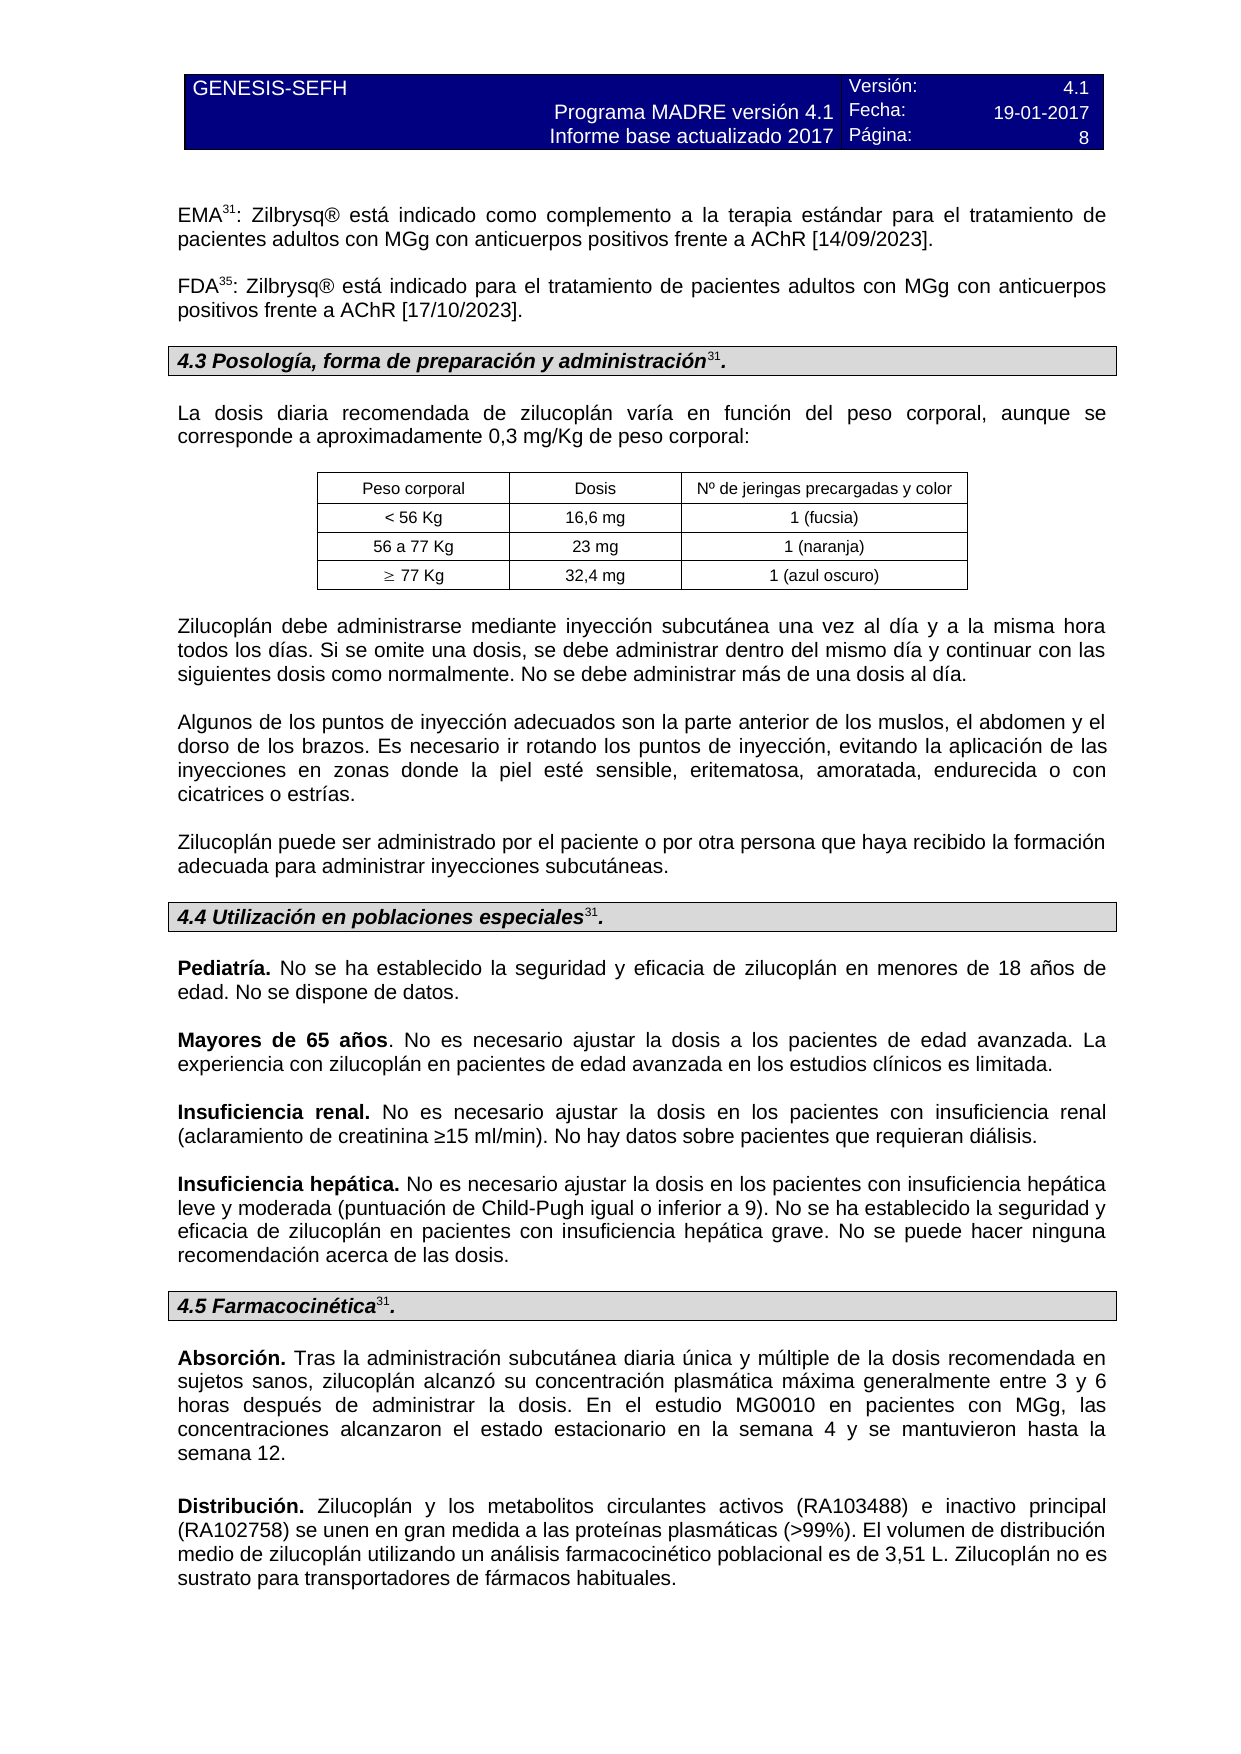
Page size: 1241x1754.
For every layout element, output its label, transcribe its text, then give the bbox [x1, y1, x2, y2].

text Absorción. Tras la administración subcutánea diaria única y múltiple de la dosis recomendada en sujetos sanos, zilucoplán alcanzó su concentración plasmática máxima generalmente entre 3 y 6 horas después de administrar la dosis. En el estudio MG0010 en pacientes con MGg, las concentraciones alcanzaron el estado estacionario en la semana 4 y se mantuvieron hasta la semana 12. [177, 1345, 1107, 1465]
table_cell 32,4 mg [510, 561, 681, 589]
text Algunos de los puntos de inyección adecuados son la parte anterior de los muslos, el abdomen y el dorso de los brazos. Es necesario ir rotando los puntos de inyección, evitando la aplicación de las inyecciones en zonas donde la piel esté sensible, eritematosa, amoratada, endurecida o con cicatrices o estrías. [177, 710, 1107, 806]
text Insuficiencia renal. No es necesario ajustar la dosis en los pacientes con insuficiencia renal (aclaramiento de creatinina ≥15 ml/min). No hay datos sobre pacientes que requieran diálisis. [177, 1099, 1107, 1147]
subtitle 4.3 Posología, forma de preparación y administración. [169, 347, 1116, 375]
table_cell 16,6 mg [510, 504, 681, 532]
text EMA: Zilbrysq® está indicado como complemento a la terapia estándar para el tratamiento de pacientes adultos con MGg con anticuerpos positivos frente a AChR [14/09/2023]. [177, 202, 1107, 274]
table_header Dosis [510, 473, 681, 503]
text Mayores de 65 años. No es necesario ajustar la dosis a los pacientes de edad avanzada. La experiencia con zilucoplán en pacientes de edad avanzada en los estudios clínicos es limitada. [177, 1028, 1107, 1076]
table_cell 23 mg [510, 533, 681, 560]
table_header Nº de jeringas precargadas y color [682, 473, 967, 503]
text Pediatría. No se ha establecido la seguridad y eficacia de zilucoplán en menores de 18 años de edad. No se dispone de datos. [177, 956, 1107, 1004]
table_cell 1 (azul oscuro) [682, 561, 967, 589]
subtitle 4.4 Utilización en poblaciones especiales. [169, 903, 1116, 931]
text Zilucoplán debe administrarse mediante inyección subcutánea una vez al día y a la misma hora todos los días. Si se omite una dosis, se debe administrar dentro del mismo día y continuar con las siguientes dosis como normalmente. No se debe administrar más de una dosis al día. [177, 614, 1107, 686]
text Insuficiencia hepática. No es necesario ajustar la dosis en los pacientes con insuficiencia hepática leve y moderada (puntuación de Child-Pugh igual o inferior a 9). No se ha establecido la seguridad y eficacia de zilucoplán en pacientes con insuficiencia hepática grave. No se puede hacer ninguna recomendación acerca de las dosis. [177, 1171, 1107, 1267]
table_header Peso corporal [318, 473, 509, 503]
table_cell 1 (fucsia) [682, 504, 967, 532]
table_cell 56 a 77 Kg [318, 533, 509, 560]
text FDA: Zilbrysq® está indicado para el tratamiento de pacientes adultos con MGg con anticuerpos positivos frente a AChR [17/10/2023]. [177, 274, 1107, 322]
subtitle 4.5 Farmacocinética. [169, 1292, 1116, 1320]
table_cell 1 (naranja) [682, 533, 967, 560]
text La dosis diaria recomendada de zilucoplán varía en función del peso corporal, aunque se corresponde a aproximadamente 0,3 mg/Kg de peso corporal: [177, 400, 1107, 448]
table_cell 77 Kg [318, 561, 509, 589]
table_cell < 56 Kg [318, 504, 509, 532]
text Distribución. Zilucoplán y los metabolitos circulantes activos (RA103488) e inactivo principal (RA102758) se unen en gran medida a las proteínas plasmáticas (>99%). El volumen de distribución medio de zilucoplán utilizando un análisis farmacocinético poblacional es de 3,51 L. Zilucoplán no es sustrato para transportadores de fármacos habituales. [177, 1494, 1107, 1590]
text Zilucoplán puede ser administrado por el paciente o por otra persona que haya recibido la formación adecuada para administrar inyecciones subcutáneas. [177, 830, 1107, 878]
